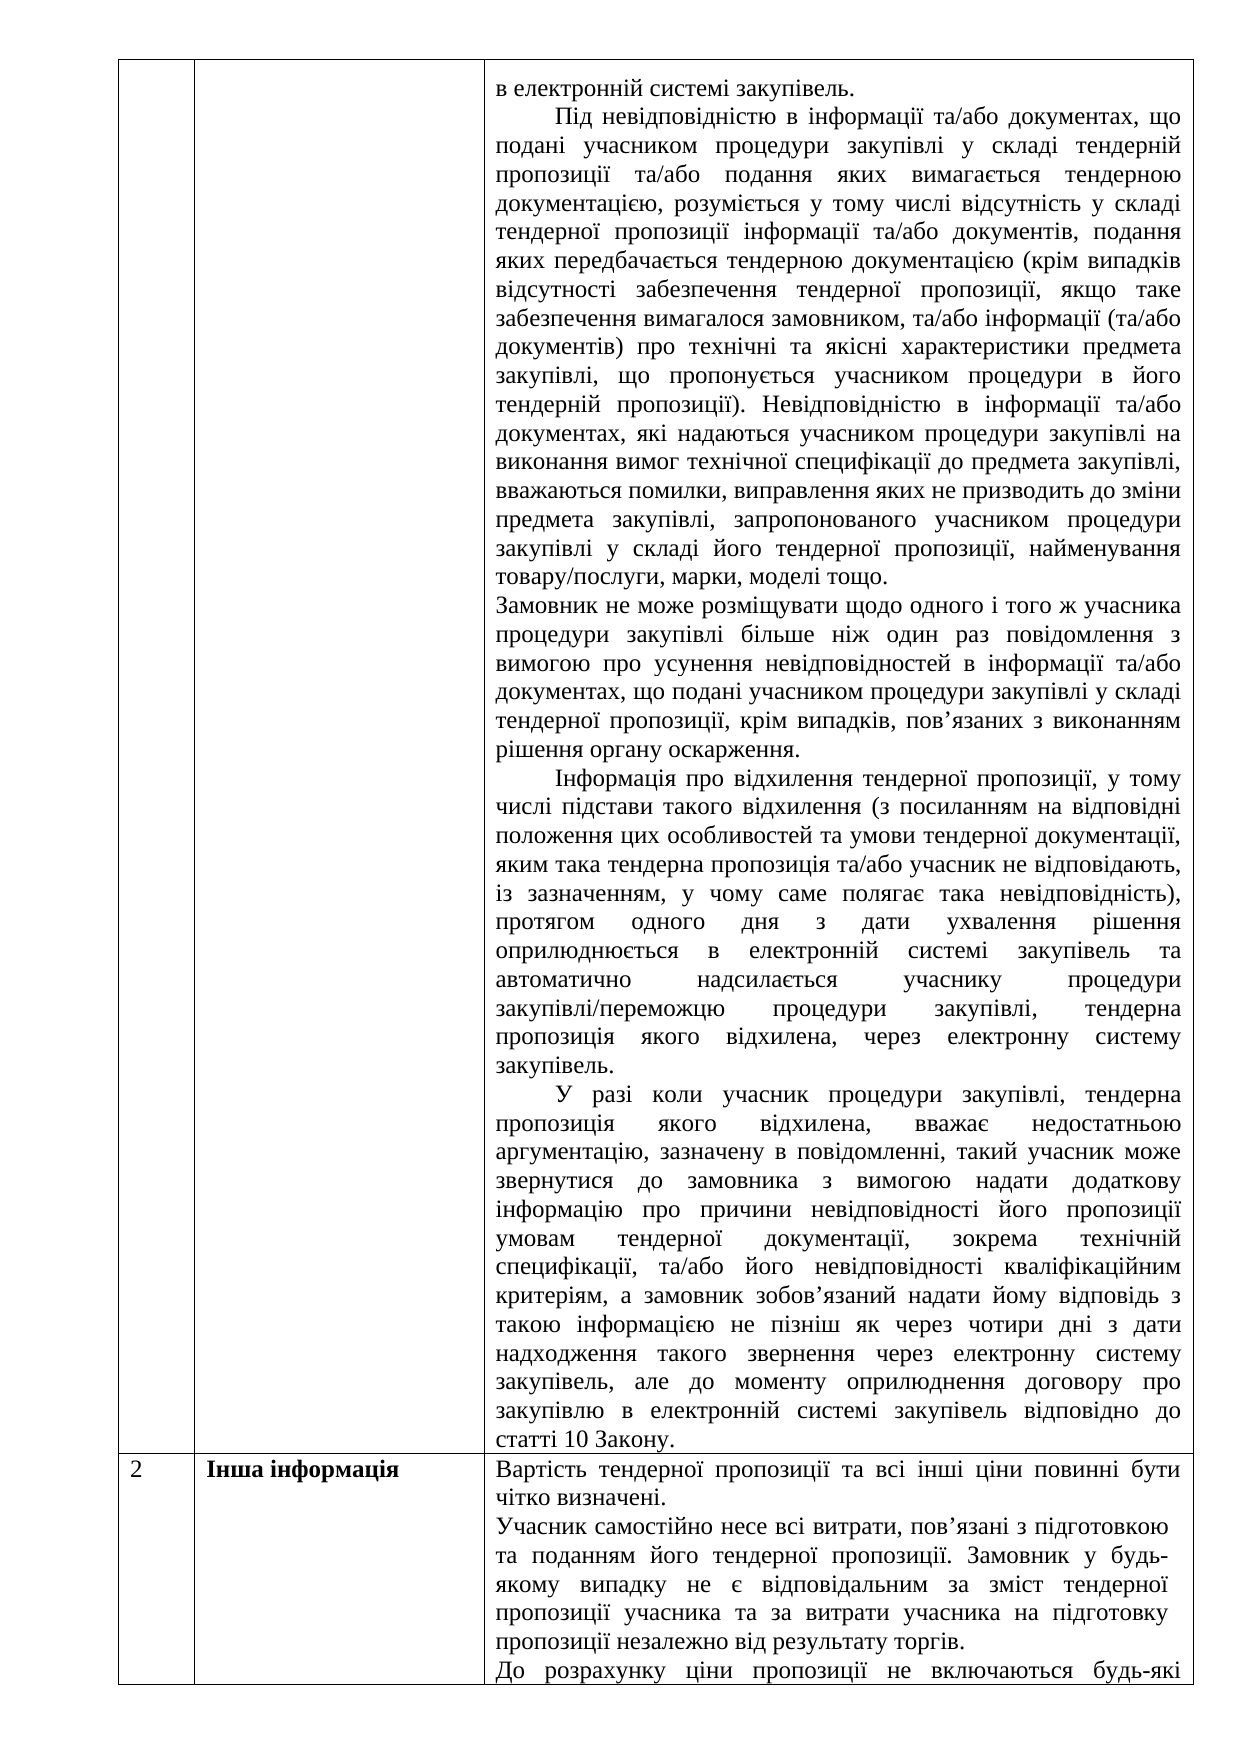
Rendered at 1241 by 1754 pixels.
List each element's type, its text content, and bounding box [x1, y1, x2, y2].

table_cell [195, 60, 484, 1453]
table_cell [485, 60, 1193, 1453]
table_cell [485, 1454, 1193, 1684]
table_cell 2 [119, 1454, 194, 1684]
table_cell 1 [119, 60, 194, 1453]
table_cell Інша інформація [195, 1454, 484, 1684]
